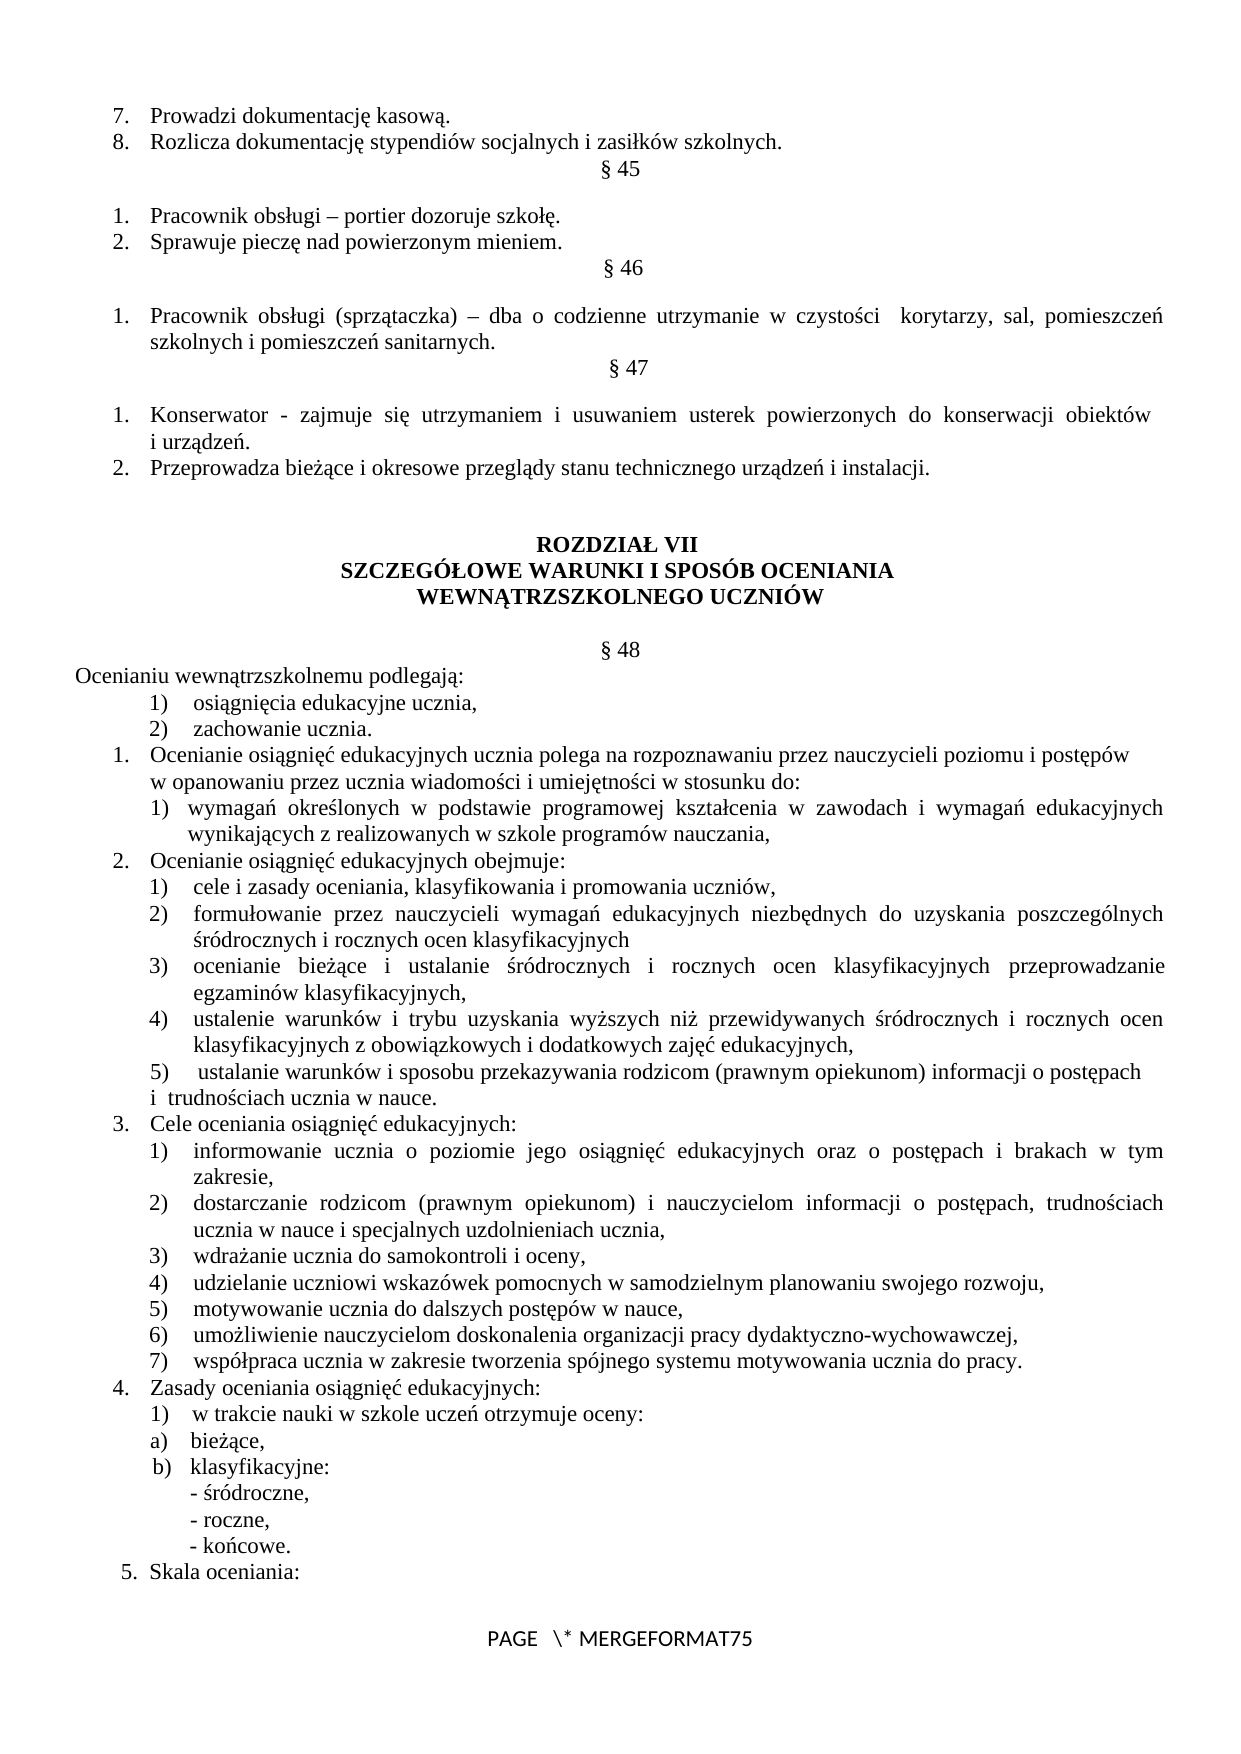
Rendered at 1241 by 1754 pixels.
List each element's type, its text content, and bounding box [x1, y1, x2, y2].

list 5) ustalanie warunków i sposobu przekazywania rodzicom (prawnym opiekunom) informacji o postępach [150, 1058, 1165, 1084]
list zachowanie ucznia. [149, 715, 1165, 741]
list Cele oceniania osiągnięć edukacyjnych: [112, 1110, 1165, 1137]
list ocenianie bieżące i ustalanie śródrocznych i rocznych ocen klasyfikacyjnych przeprowadzanie egzaminów klasyfikacyjnych, [149, 952, 1165, 1005]
list informowanie ucznia o poziomie jego osiągnięć edukacyjnych oraz o postępach i brakach w tym zakresie, [149, 1137, 1165, 1189]
text - śródroczne, [190, 1479, 1165, 1506]
text Ocenianiu wewnątrzszkolnemu podlegają: [75, 662, 1165, 689]
text 5. Skala oceniania: [75, 1558, 1165, 1585]
text a) bieżące, [150, 1427, 1165, 1453]
list Prowadzi dokumentację kasową. [112, 102, 1165, 128]
list ustalenie warunków i trybu uzyskania wyższych niż przewidywanych śródrocznych i rocznych ocen klasyfikacyjnych z obowiązkowych i dodatkowych zajęć edukacyjnych, [149, 1005, 1165, 1058]
list Ocenianie osiągnięć edukacyjnych obejmuje: [112, 847, 1165, 873]
list Konserwator - zajmuje się utrzymaniem i usuwaniem usterek powierzonych do konserwacji obiektów i urządzeń. [112, 402, 1165, 454]
text § 47 [517, 354, 1165, 381]
text - roczne, [190, 1506, 1165, 1532]
list motywowanie ucznia do dalszych postępów w nauce, [149, 1295, 1165, 1321]
list dostarczanie rodzicom (prawnym opiekunom) i nauczycielom informacji o postępach, trudnościach ucznia w nauce i specjalnych uzdolnieniach ucznia, [149, 1189, 1165, 1242]
list Przeprowadza bieżące i okresowe przeglądy stanu technicznego urządzeń i instalacji. [112, 454, 1165, 481]
list Ocenianie osiągnięć edukacyjnych ucznia polega na rozpoznawaniu przez nauczycieli poziomu i postępów w opanowaniu przez ucznia wiadomości i umiejętności w stosunku do: [112, 741, 1165, 794]
list formułowanie przez nauczycieli wymagań edukacyjnych niezbędnych do uzyskania poszczególnych śródrocznych i rocznych ocen klasyfikacyjnych [149, 899, 1165, 952]
list współpraca ucznia w zakresie tworzenia spójnego systemu motywowania ucznia do pracy. [149, 1348, 1165, 1374]
text § 48 [75, 636, 1165, 662]
list cele i zasady oceniania, klasyfikowania i promowania uczniów, [149, 873, 1165, 899]
list Pracownik obsługi – portier dozoruje szkołę. [112, 202, 1165, 228]
list Sprawuje pieczę nad powierzonym mieniem. [112, 228, 1165, 254]
list wdrażanie ucznia do samokontroli i oceny, [149, 1242, 1165, 1268]
list klasyfikacyjne: [152, 1453, 1165, 1479]
list wymagań określonych w podstawie programowej kształcenia w zawodach i wymagań edukacyjnych wynikających z realizowanych w szkole programów nauczania, [150, 794, 1165, 847]
list osiągnięcia edukacyjne ucznia, [149, 689, 1165, 715]
list Rozlicza dokumentację stypendiów socjalnych i zasiłków szkolnych. [112, 128, 1165, 154]
list udzielanie uczniowi wskazówek pomocnych w samodzielnym planowaniu swojego rozwoju, [149, 1268, 1165, 1295]
list 1) w trakcie nauki w szkole uczeń otrzymuje oceny: [150, 1400, 1165, 1427]
text - końcowe. [75, 1532, 1165, 1558]
list i trudnościach ucznia w nauce. [150, 1084, 1165, 1110]
list Pracownik obsługi (sprzątaczka) – dba o codzienne utrzymanie w czystości korytarzy, sal, pomieszczeń szkolnych i pomieszczeń sanitarnych. [112, 302, 1165, 354]
text § 45 [75, 154, 1165, 181]
list Zasady oceniania osiągnięć edukacyjnych: [112, 1374, 1165, 1400]
subtitle ROZDZIAŁ VII SZCZEGÓŁOWE WARUNKI I SPOSÓB OCENIANIA WEWNĄTRZSZKOLNEGO UCZNIÓW [75, 531, 1165, 610]
text § 46 [75, 254, 1165, 281]
list umożliwienie nauczycielom doskonalenia organizacji pracy dydaktyczno-wychowawczej, [149, 1321, 1165, 1348]
